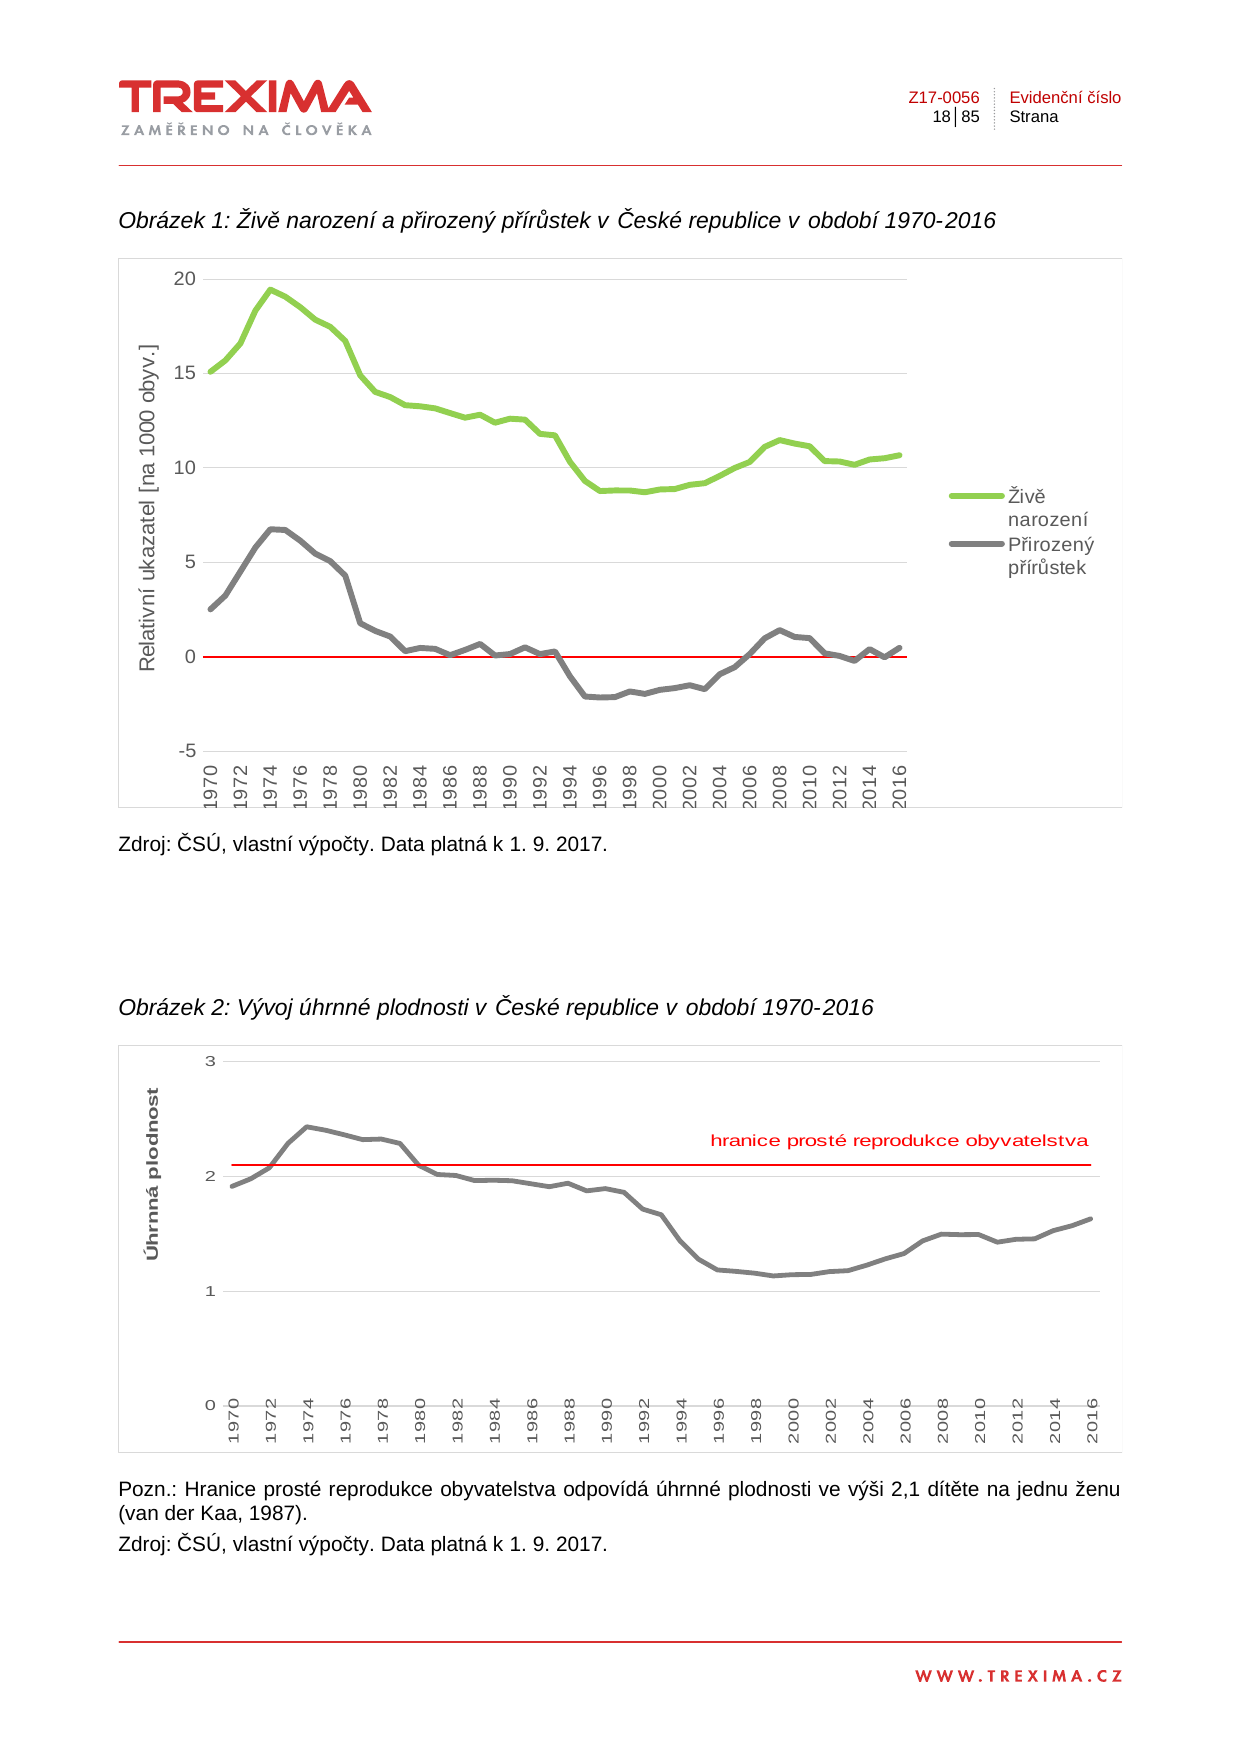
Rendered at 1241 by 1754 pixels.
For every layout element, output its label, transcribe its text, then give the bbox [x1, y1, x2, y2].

text Obrázek 1: Živě narození a přirozený přírůstek v České republice v období 1970-2016 [118, 207, 1122, 233]
text Obrázek 2: Vývoj úhrnné plodnosti v České republice v období 1970-2016 [118, 994, 1122, 1020]
text Zdroj: ČSÚ, vlastní výpočty. Data platná k 1. 9. 2017. [118, 832, 1122, 856]
text Pozn.: Hranice prosté reprodukce obyvatelstva odpovídá úhrnné plodnosti ve výši 2,1 dítěte na jednu ženu (van der Kaa, 1987). [118, 1477, 1122, 1525]
text Zdroj: ČSÚ, vlastní výpočty. Data platná k 1. 9. 2017. [118, 1531, 1122, 1555]
